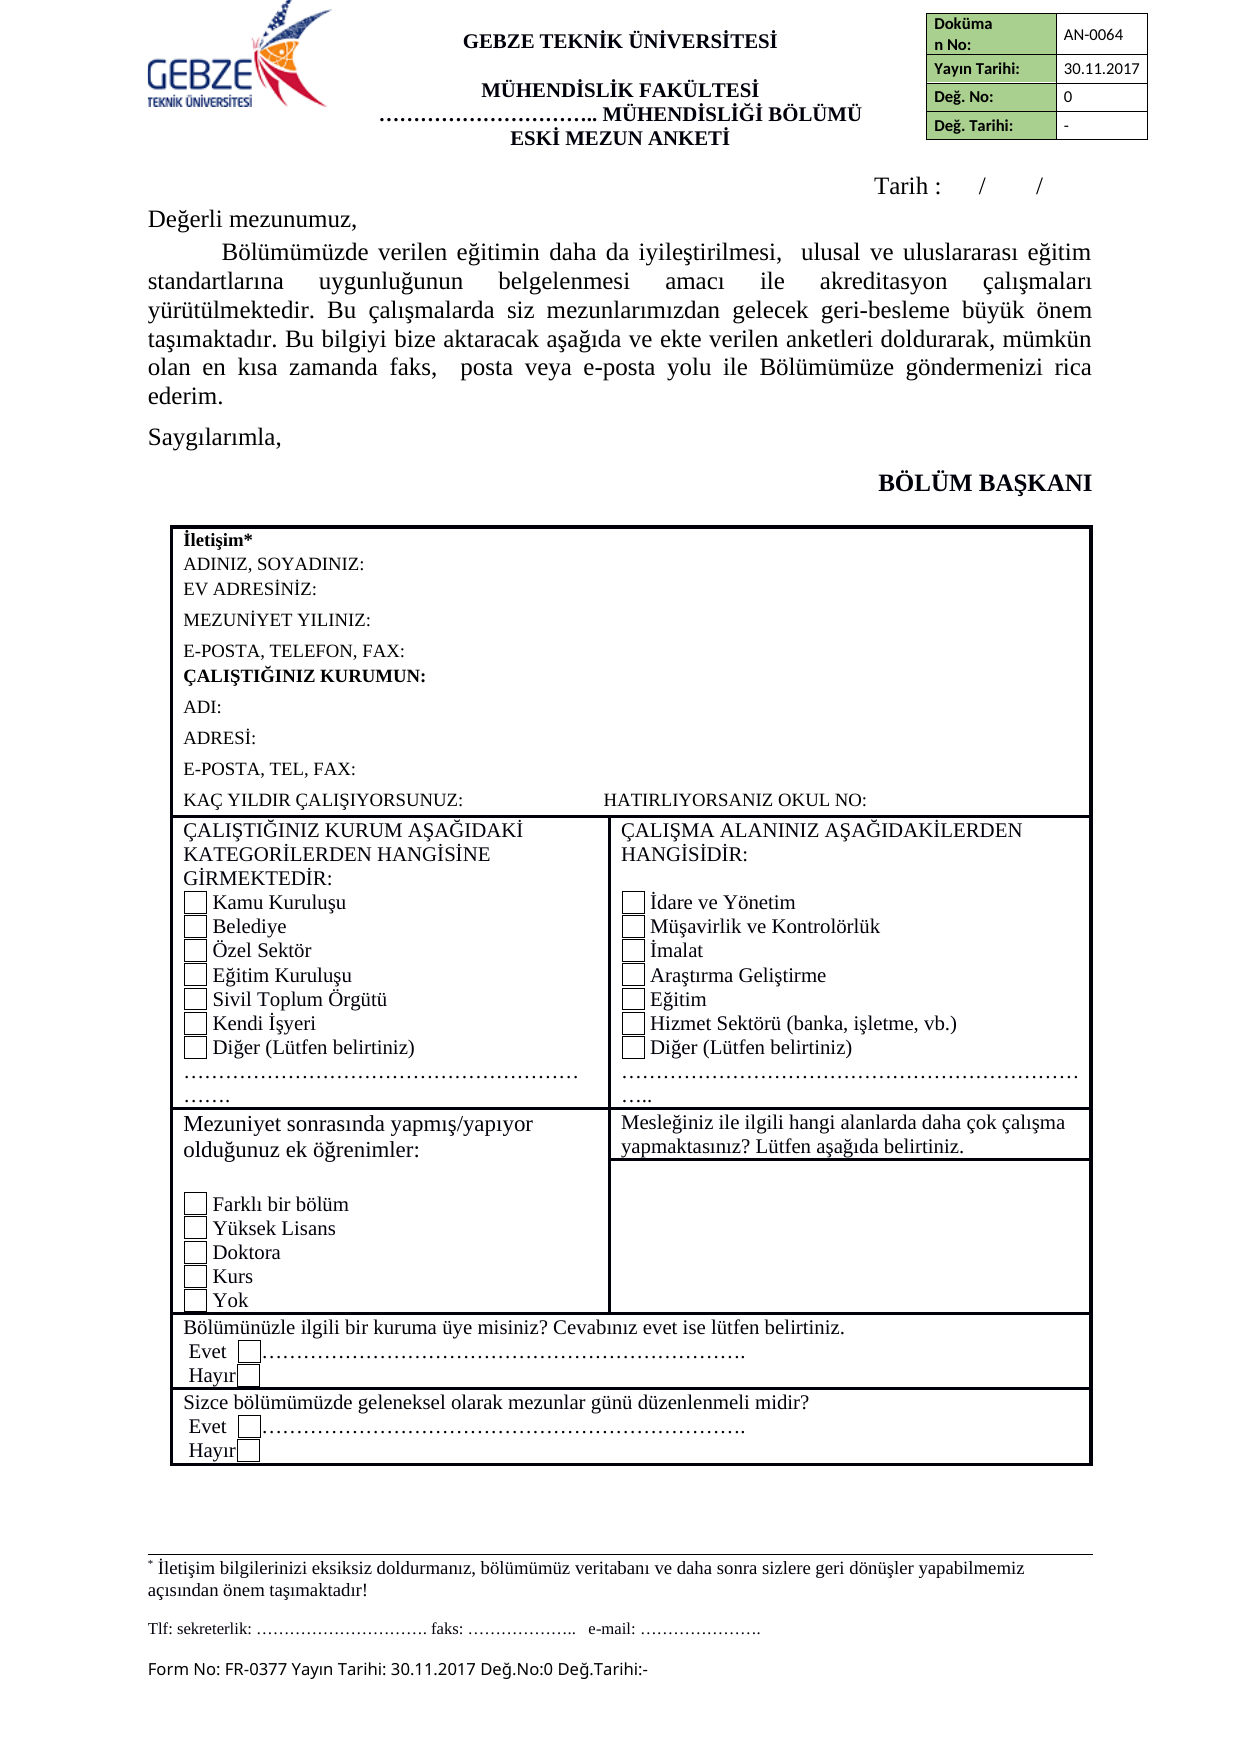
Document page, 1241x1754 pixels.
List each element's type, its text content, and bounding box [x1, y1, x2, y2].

text BÖLÜM BAŞKANI [148, 468, 1093, 497]
table_cell Mesleğiniz ile ilgili hangi alanlarda daha çok çalışma yapmaktasınız? Lütfen aşağıda belirtiniz. [611, 1110, 1089, 1158]
table_header İletişim* ADINIZ, SOYADINIZ: EV ADRESİNİZ: MEZUNİYET YILINIZ: E-POSTA, TELEFON, FAX: ÇALIŞTIĞINIZ KURUMUN: ADI: ADRESİ: E-POSTA, TEL, FAX: KAÇ YILDIR ÇALIŞIYORSUNUZ: HATIRLIYORSANIZ OKUL NO: [173, 529, 1089, 815]
table_cell Mezuniyet sonrasında yapmış/yapıyor olduğunuz ek öğrenimler: Farklı bir bölüm Yüksek Lisans Doktora Kurs Yok [173, 1110, 608, 1312]
table_cell Sizce bölümümüzde geleneksel olarak mezunlar günü düzenlenmeli midir? Evet ……………………………………………………………. Hayır [173, 1390, 1089, 1462]
text Saygılarımla, [148, 422, 1093, 451]
table_cell Bölümünüzle ilgili bir kuruma üye misiniz? Cevabınız evet ise lütfen belirtiniz. Evet ……………………………………………………………. Hayır [173, 1315, 1089, 1387]
picture [147, 0, 333, 107]
text Tarih : / / [148, 171, 1093, 200]
table_cell ÇALIŞTIĞINIZ KURUM AŞAĞIDAKİ KATEGORİLERDEN HANGİSİNE GİRMEKTEDİR: Kamu Kuruluşu Belediye Özel Sektör Eğitim Kuruluşu Sivil Toplum Örgütü Kendi İşyeri Diğer (Lütfen belirtiniz) ………………………………………………………. [173, 818, 608, 1107]
table_cell ÇALIŞMA ALANINIZ AŞAĞIDAKİLERDEN HANGİSİDİR: İdare ve Yönetim Müşavirlik ve Kontrolörlük İmalat Araştırma Geliştirme Eğitim Hizmet Sektörü (banka, işletme, vb.) Diğer (Lütfen belirtiniz) …………………………………………………………….. [611, 818, 1089, 1107]
table_cell [611, 1161, 1089, 1312]
text Bölümümüzde verilen eğitimin daha da iyileştirilmesi, ulusal ve uluslararası eğitim standartlarına uygunluğunun belgelenmesi amacı ile akreditasyon çalışmaları yürütülmektedir. Bu çalışmalarda siz mezunlarımızdan gelecek geri-besleme büyük önem taşımaktadır. Bu bilgiyi bize aktaracak aşağıda ve ekte verilen anketleri doldurarak, mümkün olan en kısa zamanda faks, posta veya e-posta yolu ile Bölümümüze göndermenizi rica ederim. [148, 237, 1093, 410]
text Değerli mezunumuz, [148, 204, 1093, 233]
